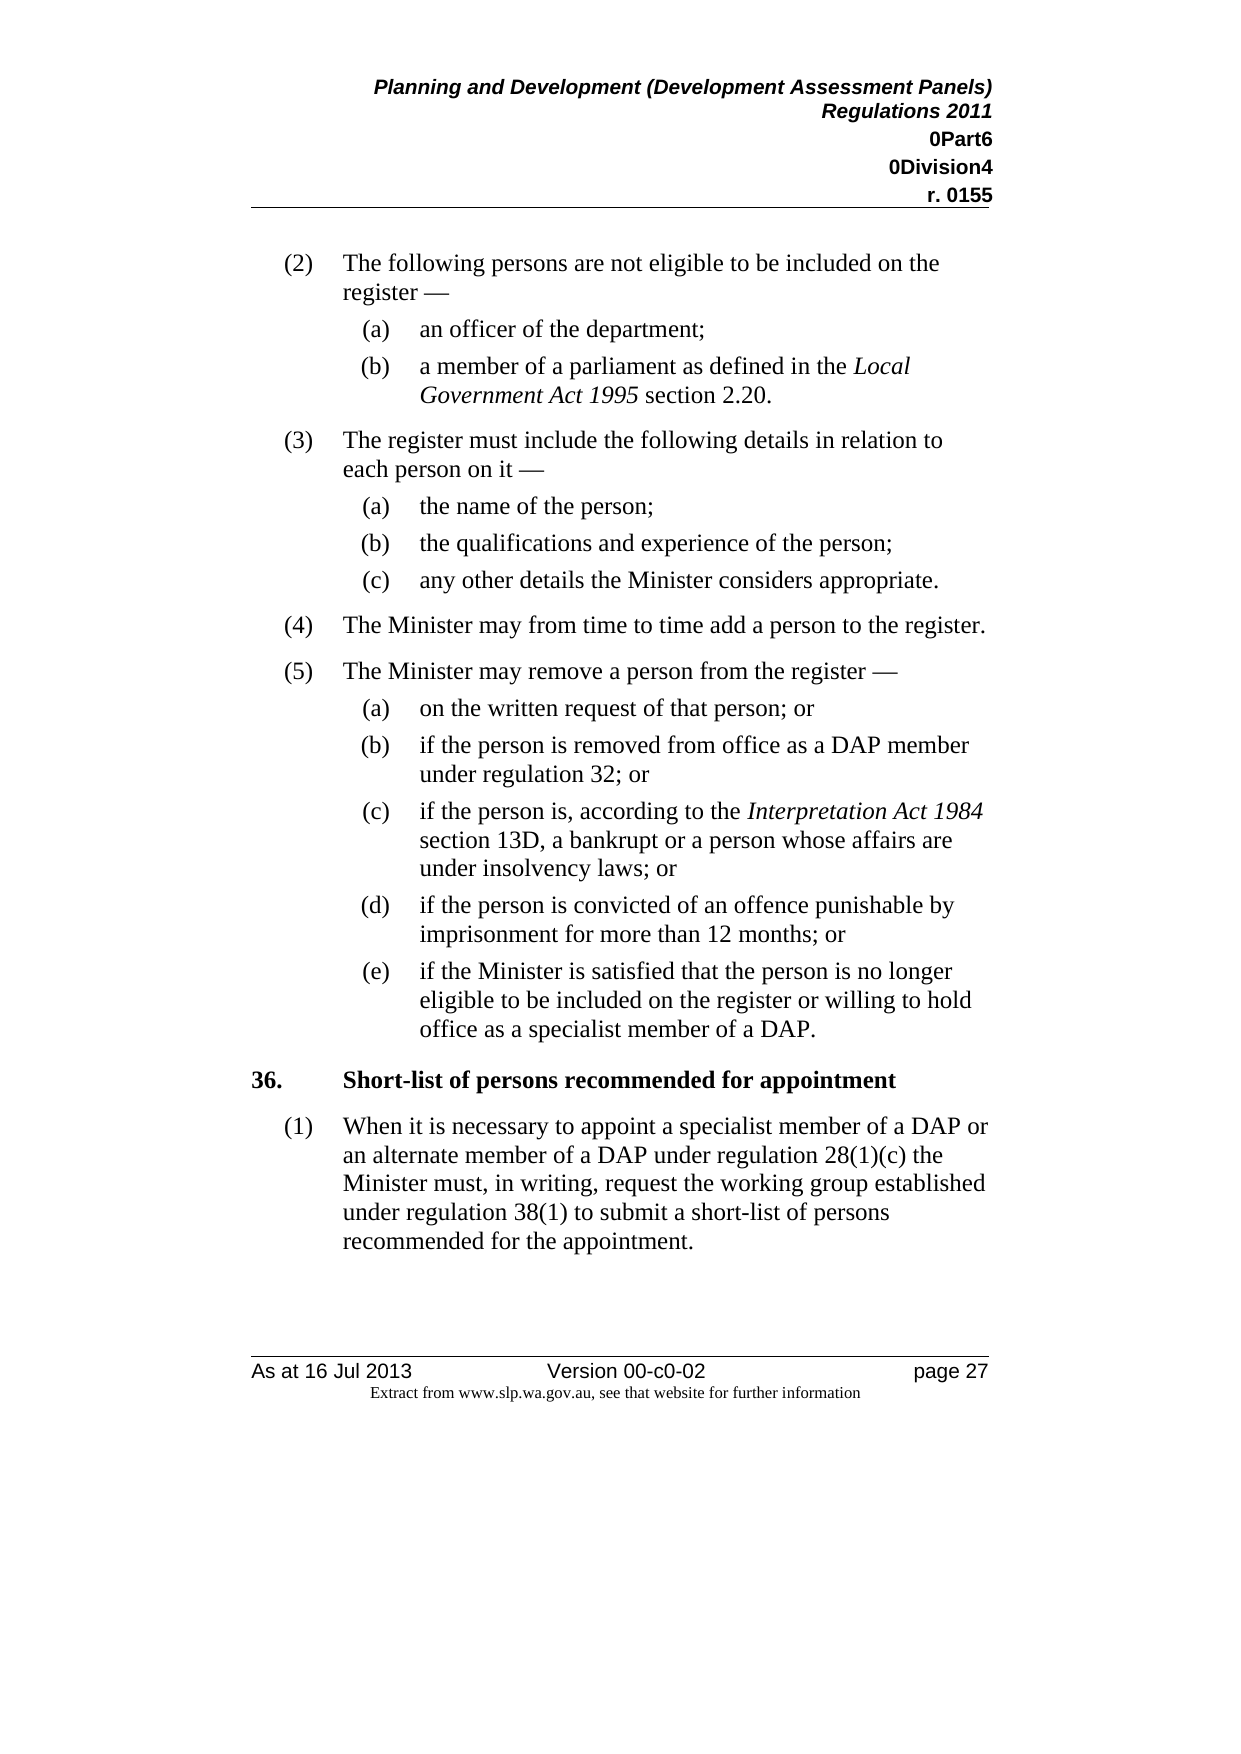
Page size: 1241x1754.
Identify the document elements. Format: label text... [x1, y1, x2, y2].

text (a) the name of the person; [251, 491, 989, 520]
text (1) When it is necessary to appoint a specialist member of a DAP or an alternate member of a DAP under regulation 28(1)(c) the Minister must, in writing, request the working group established under regulation 38(1) to submit a short-list of persons recommended for the appointment. [251, 1111, 989, 1255]
text (4) The Minister may from time to time add a person to the register. [251, 611, 989, 639]
text (d) if the person is convicted of an offence punishable by imprisonment for more than 12 months; or [251, 891, 989, 948]
text (b) the qualifications and experience of the person; [251, 528, 989, 557]
text (a) an officer of the department; [251, 314, 989, 343]
text (e) if the Minister is satisfied that the person is no longer eligible to be included on the register or willing to hold office as a specialist member of a DAP. [251, 956, 989, 1043]
text (c) if the person is, according to the Interpretation Act 1984 section 13D, a bankrupt or a person whose affairs are under insolvency laws; or [251, 796, 989, 882]
text (2) The following persons are not eligible to be included on the register — [251, 248, 989, 306]
text (b) a member of a parliament as defined in the Local Government Act 1995 section 2.20. [251, 351, 989, 408]
text (5) The Minister may remove a person from the register — [251, 656, 989, 685]
text (a) on the written request of that person; or [251, 693, 989, 722]
text (b) if the person is removed from office as a DAP member under regulation 32; or [251, 730, 989, 788]
subtitle 36. Short-list of persons recommended for appointment [251, 1066, 989, 1094]
text (3) The register must include the following details in relation to each person on it — [251, 425, 989, 483]
text (c) any other details the Minister considers appropriate. [251, 565, 989, 594]
